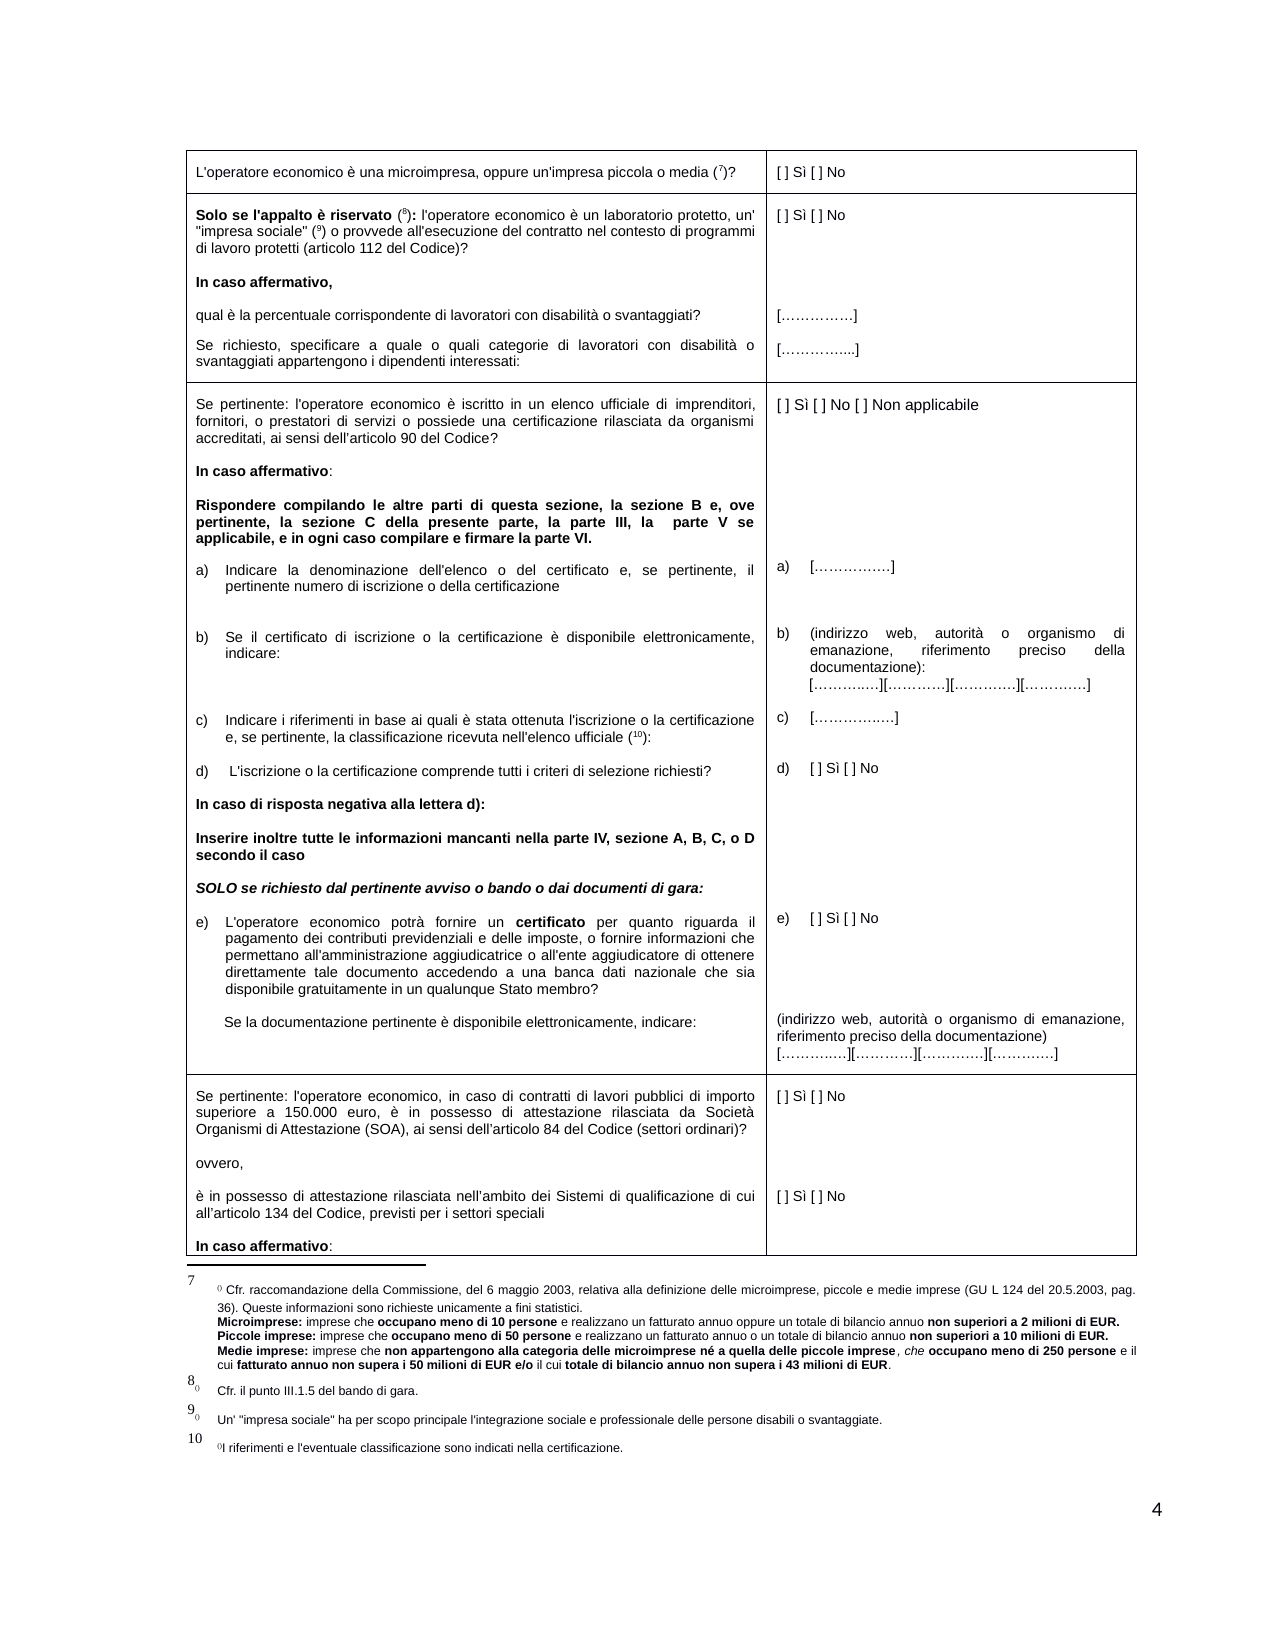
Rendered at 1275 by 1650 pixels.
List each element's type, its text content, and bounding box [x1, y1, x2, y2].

table_cell L'operatore economico è una microimpresa, oppure un'impresa piccola o media ()? [187, 151, 766, 193]
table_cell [187, 1075, 766, 1255]
table_cell [ ] Sì [ ] No [767, 151, 1136, 193]
table_cell [ ] Sì [ ] No [ ] Non applicabile [………….…] (indirizzo web, autorità o organismo di emanazione, riferimento preciso della documentazione): [………..…][…………][……….…][……….…] […………..…] [ ] Sì [ ] No [ ] Sì [ ] No (indirizzo web, autorità o organismo di emanazione, riferimento preciso della documentazione) [………..…][…………][……….…][……….…] [767, 383, 1136, 1074]
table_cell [767, 1075, 1136, 1255]
table_cell [ ] Sì [ ] No [……………] […………....] [767, 194, 1136, 382]
table_cell Se pertinente: l'operatore economico è iscritto in un elenco ufficiale di imprenditori, fornitori, o prestatori di servizi o possiede una certificazione rilasciata da organismi accreditati, ai sensi dell’articolo 90 del Codice? In caso affermativo: Rispondere compilando le altre parti di questa sezione, la sezione B e, ove pertinente, la sezione C della presente parte, la parte III, la parte V se applicabile, e in ogni caso compilare e firmare la parte VI. Indicare la denominazione dell'elenco o del certificato e, se pertinente, il pertinente numero di iscrizione o della certificazione Se il certificato di iscrizione o la certificazione è disponibile elettronicamente, indicare: Indicare i riferimenti in base ai quali è stata ottenuta l'iscrizione o la certificazione e, se pertinente, la classificazione ricevuta nell'elenco ufficiale (): L'iscrizione o la certificazione comprende tutti i criteri di selezione richiesti? In caso di risposta negativa alla lettera d): Inserire inoltre tutte le informazioni mancanti nella parte IV, sezione A, B, C, o D secondo il caso SOLO se richiesto dal pertinente avviso o bando o dai documenti di gara: L'operatore economico potrà fornire un certificato per quanto riguarda il pagamento dei contributi previdenziali e delle imposte, o fornire informazioni che permettano all'amministrazione aggiudicatrice o all'ente aggiudicatore di ottenere direttamente tale documento accedendo a una banca dati nazionale che sia disponibile gratuitamente in un qualunque Stato membro? Se la documentazione pertinente è disponibile elettronicamente, indicare: [187, 383, 766, 1074]
table_cell Solo se l'appalto è riservato (): l'operatore economico è un laboratorio protetto, un' "impresa sociale" () o provvede all'esecuzione del contratto nel contesto di programmi di lavoro protetti (articolo 112 del Codice)? In caso affermativo, qual è la percentuale corrispondente di lavoratori con disabilità o svantaggiati? Se richiesto, specificare a quale o quali categorie di lavoratori con disabilità o svantaggiati appartengono i dipendenti interessati: [187, 194, 766, 382]
